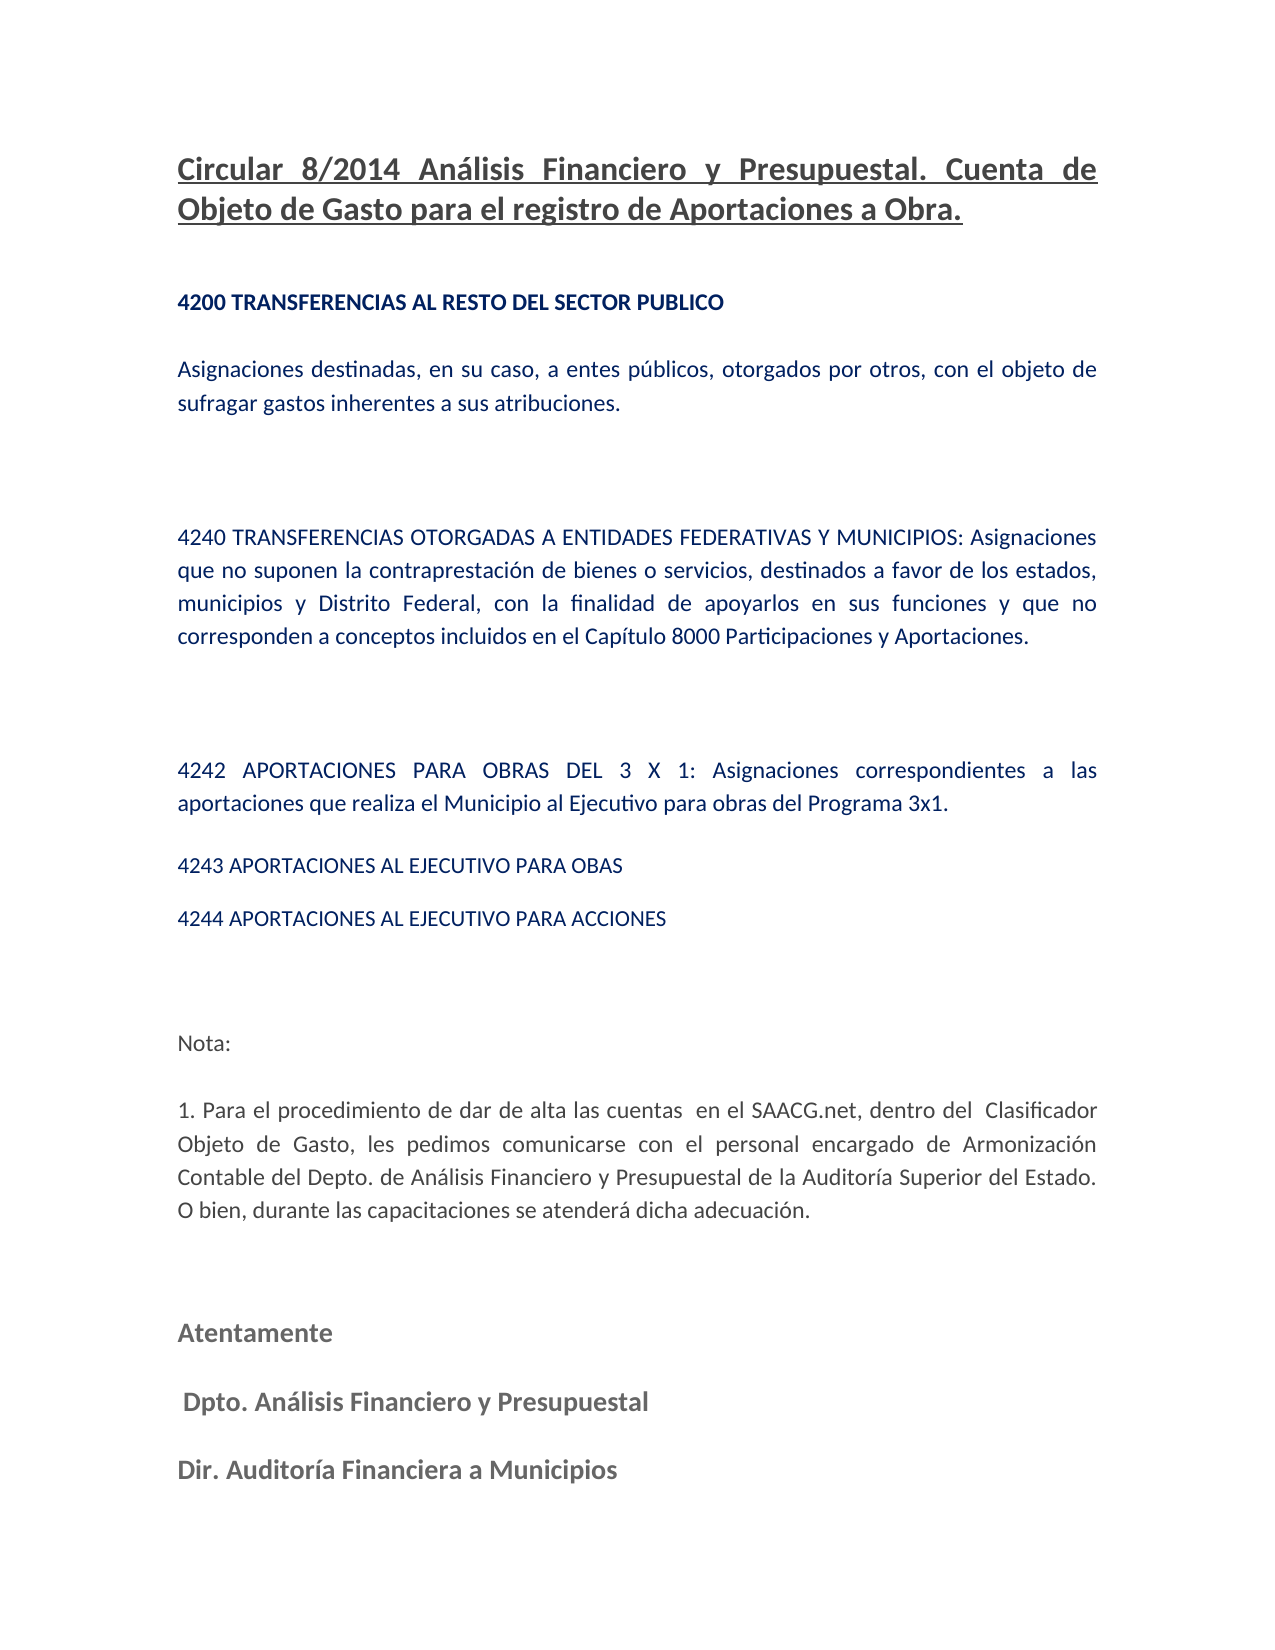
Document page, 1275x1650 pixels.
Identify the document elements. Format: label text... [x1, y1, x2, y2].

text 4242 APORTACIONES PARA OBRAS DEL 3 X 1: Asignaciones correspondientes a las aportaciones que realiza el Municipio al Ejecutivo para obras del Programa 3x1. [177, 751, 1098, 818]
text 1. Para el procedimiento de dar de alta las cuentas en el SAACG.net, dentro del Clasificador Objeto de Gasto, les pedimos comunicarse con el personal encargado de Armonización Contable del Depto. de Análisis Financiero y Presupuestal de la Auditoría Superior del Estado. O bien, durante las capacitaciones se atenderá dicha adecuación. [177, 1092, 1098, 1224]
text Circular 8/2014 Análisis Financiero y Presupuestal. Cuenta de Objeto de Gasto para el registro de Aportaciones a Obra. [177, 148, 1098, 182]
text 4244 APORTACIONES AL EJECUTIVO PARA ACCIONES [177, 904, 1098, 933]
text Asignaciones destinadas, en su caso, a entes públicos, otorgados por otros, con el objeto de sufragar gastos inherentes a sus atribuciones. [177, 351, 1098, 417]
text Circular 8/2014 Análisis Financiero y Presupuestal. Cuenta de Objeto de Gasto para el registro de Aportaciones a Obra. [177, 183, 1098, 229]
text 4243 APORTACIONES AL EJECUTIVO PARA OBAS [177, 852, 1098, 879]
text 4240 TRANSFERENCIAS OTORGADAS A ENTIDADES FEDERATIVAS Y MUNICIPIOS: Asignaciones que no suponen la contraprestación de bienes o servicios, destinados a favor de los estados, municipios y Distrito Federal, con la finalidad de apoyarlos en sus funciones y que no corresponden a conceptos incluidos en el Capítulo 8000 Participaciones y Aportaciones. [177, 518, 1098, 651]
text Atentamente [177, 1316, 1098, 1350]
text Dpto. Análisis Financiero y Presupuestal [177, 1384, 1098, 1418]
text Nota: [177, 1024, 1098, 1058]
text Dir. Auditoría Financiera a Municipios [177, 1452, 1098, 1486]
text 4200 TRANSFERENCIAS AL RESTO DEL SECTOR PUBLICO [177, 283, 1098, 317]
